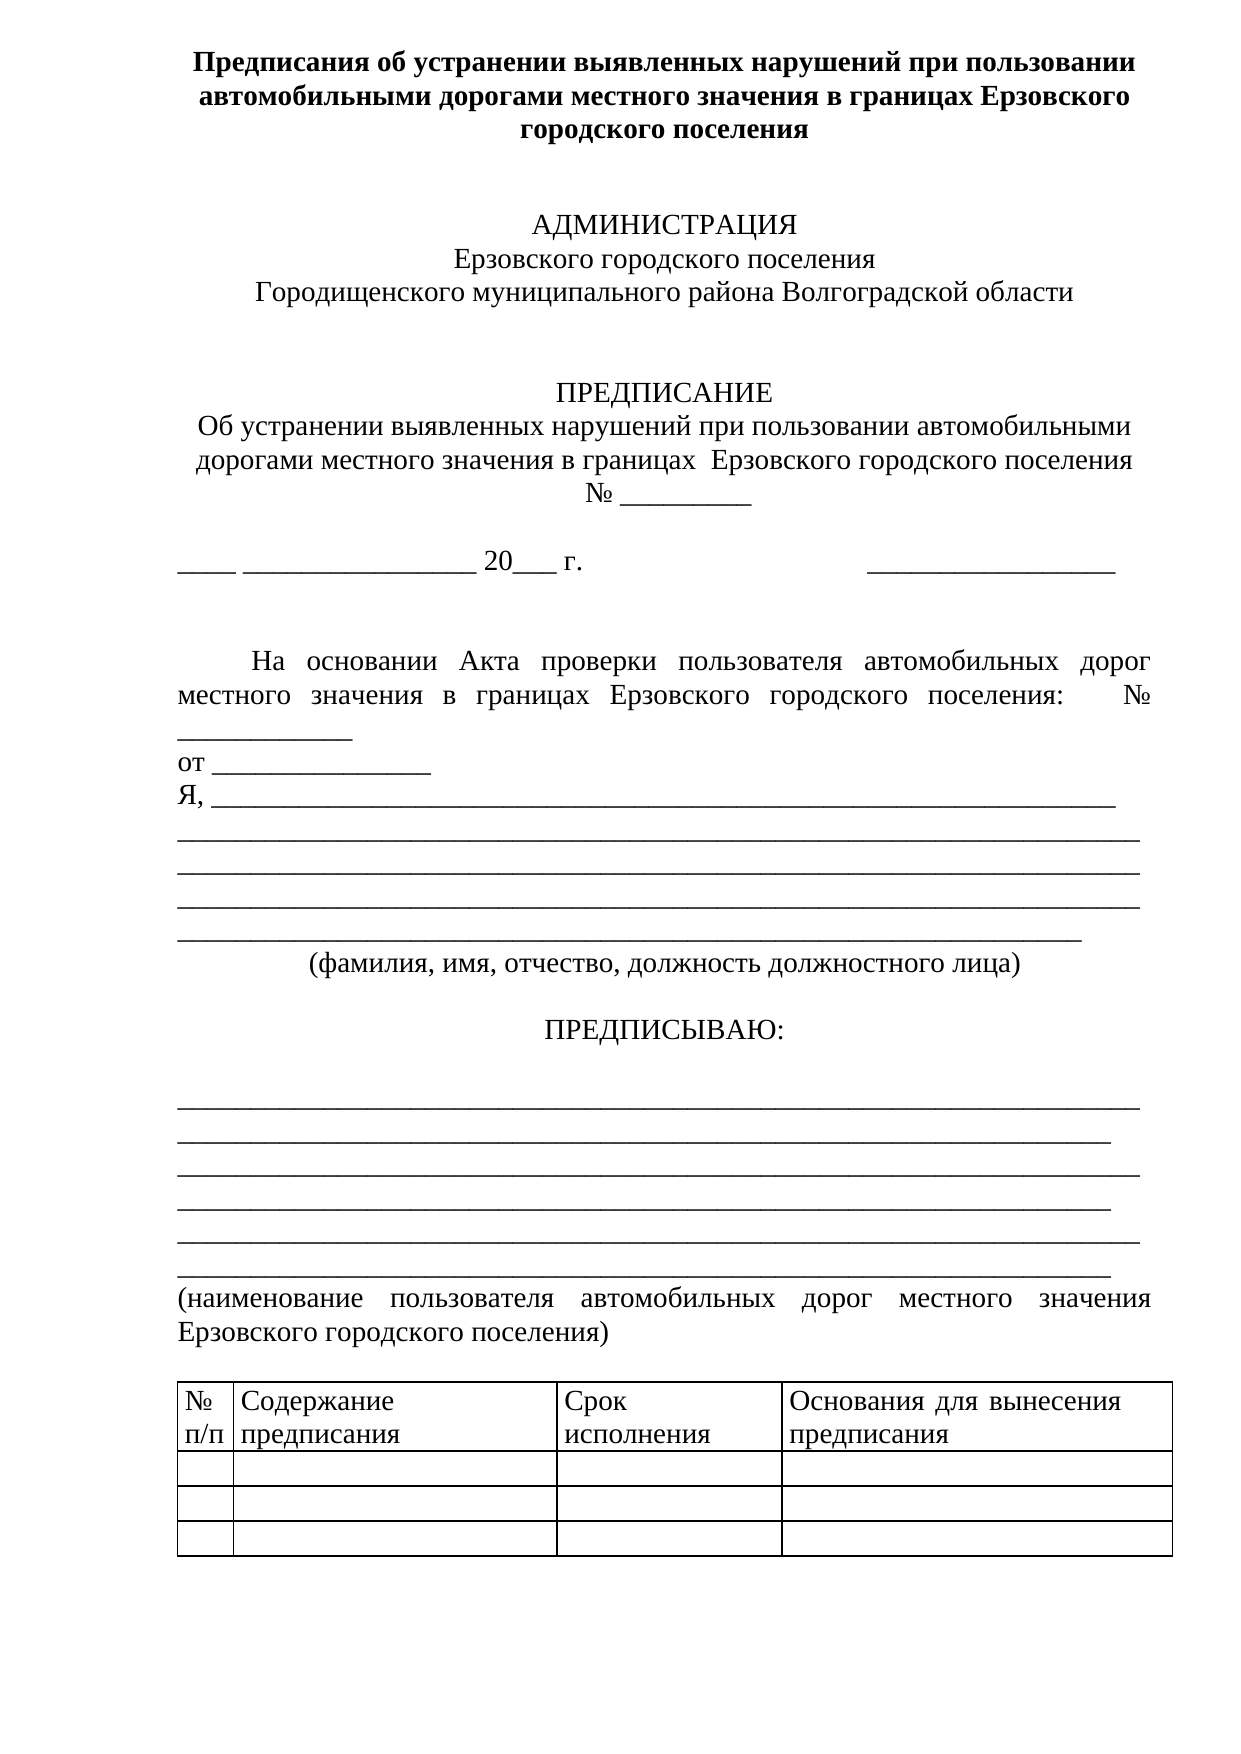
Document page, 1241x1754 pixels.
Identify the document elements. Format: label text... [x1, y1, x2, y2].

text __________________________________________________________________________________________________________________________________ [177, 1146, 1152, 1213]
table_header Содержание предписания [234, 1383, 556, 1450]
table_cell [783, 1522, 1172, 1555]
text ____________________________________________________________________________________________________________________________________________________________________________________________________________________________________________________________________ [177, 811, 1152, 945]
text На основании Акта проверки пользователя автомобильных дорог местного значения в границах Ерзовского городского поселения: № ____________ [177, 643, 1152, 744]
text ПРЕДПИСЫВАЮ: [177, 1012, 1152, 1046]
text № _________ [177, 476, 1152, 509]
text Городищенского муниципального района Волгоградской области [177, 274, 1152, 308]
table_cell [234, 1487, 556, 1520]
table_cell [558, 1522, 781, 1555]
text (наименование пользователя автомобильных дорог местного значения Ерзовского городского поселения) [177, 1281, 1152, 1348]
table_header Основания для вынесения предписания [783, 1383, 1172, 1450]
table_header Срок исполнения [558, 1383, 781, 1450]
table_cell [234, 1452, 556, 1485]
text __________________________________________________________________________________________________________________________________ [177, 1213, 1152, 1281]
table_cell [178, 1487, 233, 1520]
text __________________________________________________________________________________________________________________________________ [177, 1079, 1152, 1146]
table_header № п/п [178, 1383, 233, 1450]
table_cell [558, 1452, 781, 1485]
table_cell [783, 1487, 1172, 1520]
text АДМИНИСТРАЦИЯ [177, 207, 1152, 241]
table_cell [783, 1452, 1172, 1485]
text Ерзовского городского поселения [177, 241, 1152, 274]
text Я, ______________________________________________________________ [177, 777, 1152, 811]
table_cell [558, 1487, 781, 1520]
text ПРЕДПИСАНИЕ [177, 375, 1152, 408]
text (фамилия, имя, отчество, должность должностного лица) [177, 945, 1152, 979]
text Предписания об устранении выявленных нарушений при пользовании автомобильными дорогами местного значения в границах Ерзовского городского поселения [177, 44, 1152, 145]
table_cell [178, 1452, 233, 1485]
text от _______________ [177, 744, 1152, 777]
table_cell [234, 1522, 556, 1555]
table_cell [178, 1522, 233, 1555]
text ____ ________________ 20___ г. _________________ [177, 543, 1152, 576]
text Об устранении выявленных нарушений при пользовании автомобильными дорогами местного значения в границах Ерзовского городского поселения [177, 408, 1152, 476]
